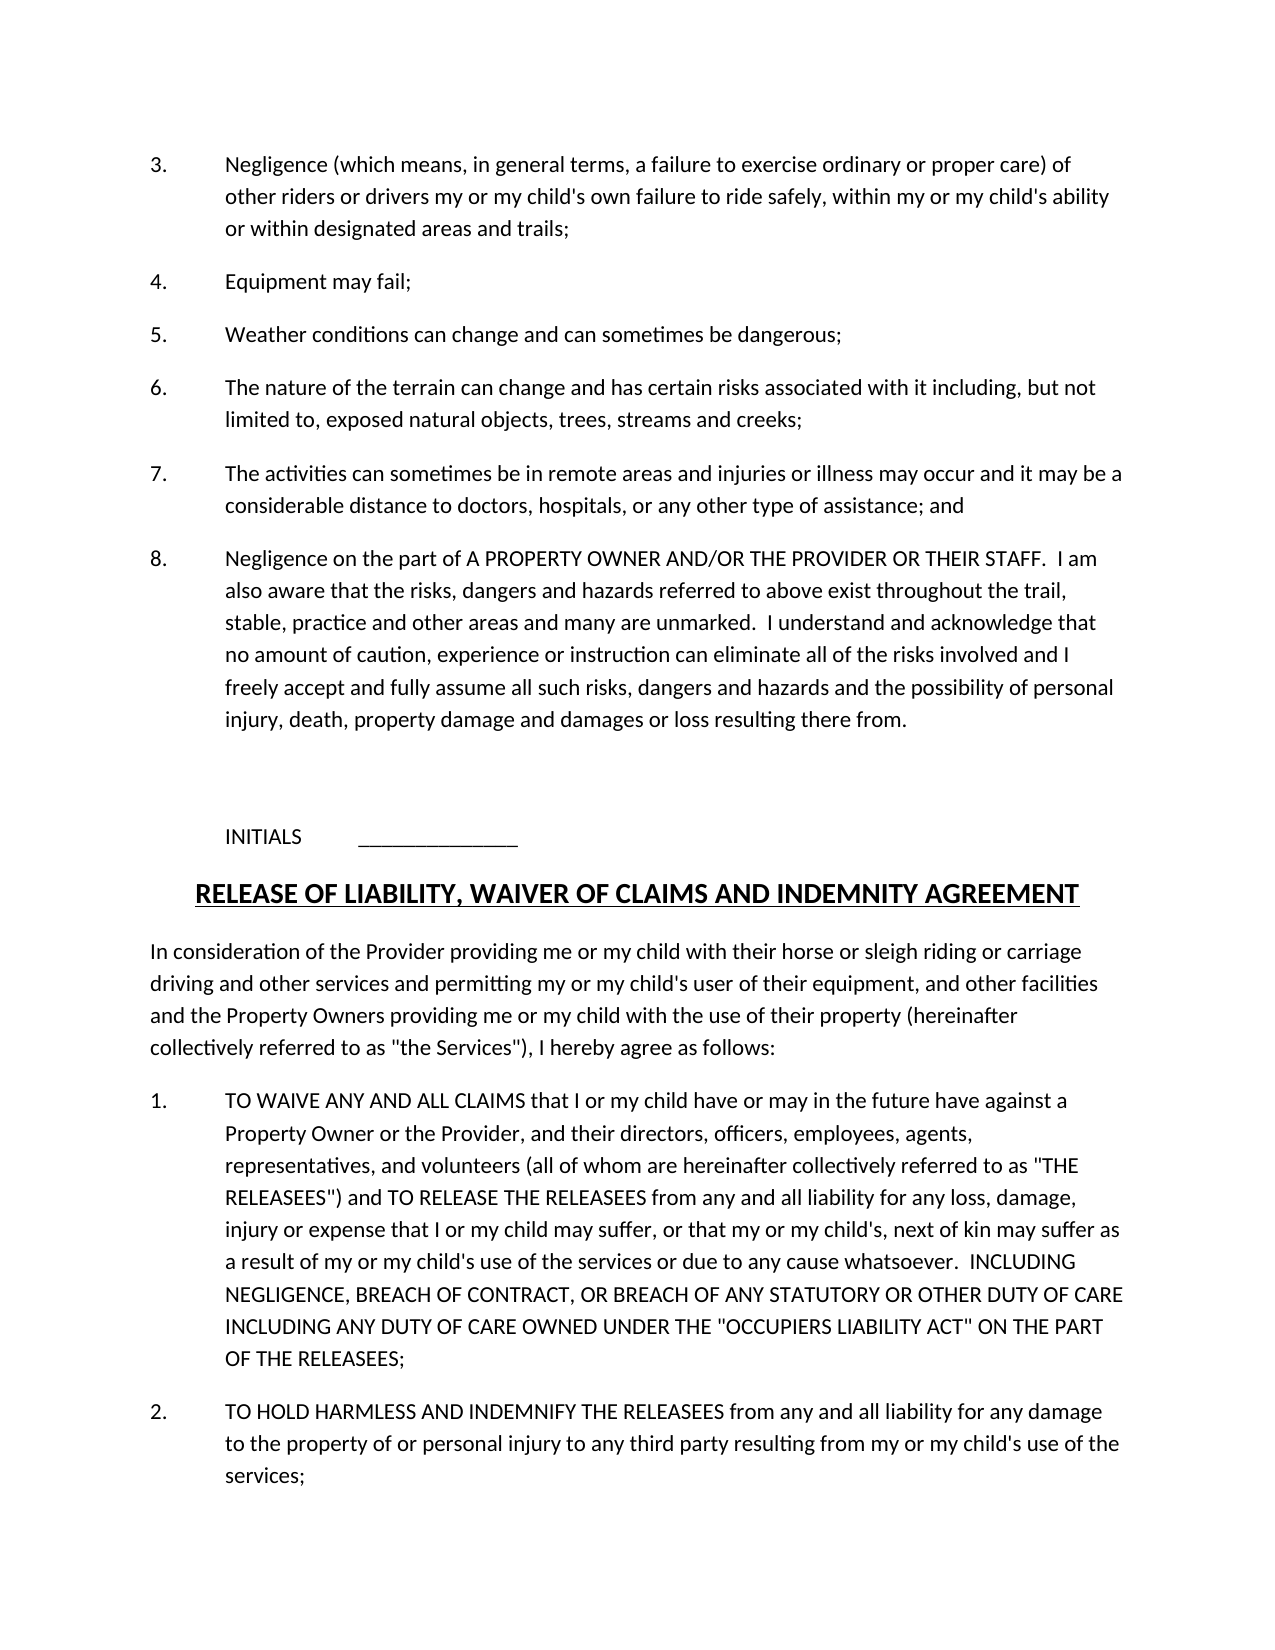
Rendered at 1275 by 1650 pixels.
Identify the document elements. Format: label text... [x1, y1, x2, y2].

text INITIALS ______________ [150, 790, 1125, 850]
text 7. The activities can sometimes be in remote areas and injuries or illness may occur and it may be a considerable distance to doctors, hospitals, or any other type of assistance; and [150, 459, 1125, 519]
text 3. Negligence (which means, in general terms, a failure to exercise ordinary or proper care) of other riders or drivers my or my child's own failure to ride safely, within my or my child's ability or within designated areas and trails; [150, 150, 1125, 242]
text 1. TO WAIVE ANY AND ALL CLAIMS that I or my child have or may in the future have against a Property Owner or the Provider, and their directors, officers, employees, agents, representatives, and volunteers (all of whom are hereinafter collectively referred to as "THE RELEASEES") and TO RELEASE THE RELEASEES from any and all liability for any loss, damage, injury or expense that I or my child may suffer, or that my or my child's, next of kin may suffer as a result of my or my child's use of the services or due to any cause whatsoever. INCLUDING NEGLIGENCE, BREACH OF CONTRACT, OR BREACH OF ANY STATUTORY OR OTHER DUTY OF CARE INCLUDING ANY DUTY OF CARE OWNED UNDER THE "OCCUPIERS LIABILITY ACT" ON THE PART OF THE RELEASEES; [150, 1087, 1125, 1372]
text 4. Equipment may fail; [150, 267, 1125, 295]
text RELEASE OF LIABILITY, WAIVER OF CLAIMS AND INDEMNITY AGREEMENT [150, 875, 1125, 911]
text 5. Weather conditions can change and can sometimes be dangerous; [150, 320, 1125, 348]
text 6. The nature of the terrain can change and has certain risks associated with it including, but not limited to, exposed natural objects, trees, streams and creeks; [150, 373, 1125, 434]
text 2. TO HOLD HARMLESS AND INDEMNIFY THE RELEASEES from any and all liability for any damage to the property of or personal injury to any third party resulting from my or my child's use of the services; [150, 1397, 1125, 1489]
text In consideration of the Provider providing me or my child with their horse or sleigh riding or carriage driving and other services and permitting my or my child's user of their equipment, and other facilities and the Property Owners providing me or my child with the use of their property (hereinafter collectively referred to as "the Services"), I hereby agree as follows: [150, 937, 1125, 1062]
text 8. Negligence on the part of A PROPERTY OWNER AND/OR THE PROVIDER OR THEIR STAFF. I am also aware that the risks, dangers and hazards referred to above exist throughout the trail, stable, practice and other areas and many are unmarked. I understand and acknowledge that no amount of caution, experience or instruction can eliminate all of the risks involved and I freely accept and fully assume all such risks, dangers and hazards and the possibility of personal injury, death, property damage and damages or loss resulting there from. [150, 544, 1125, 765]
